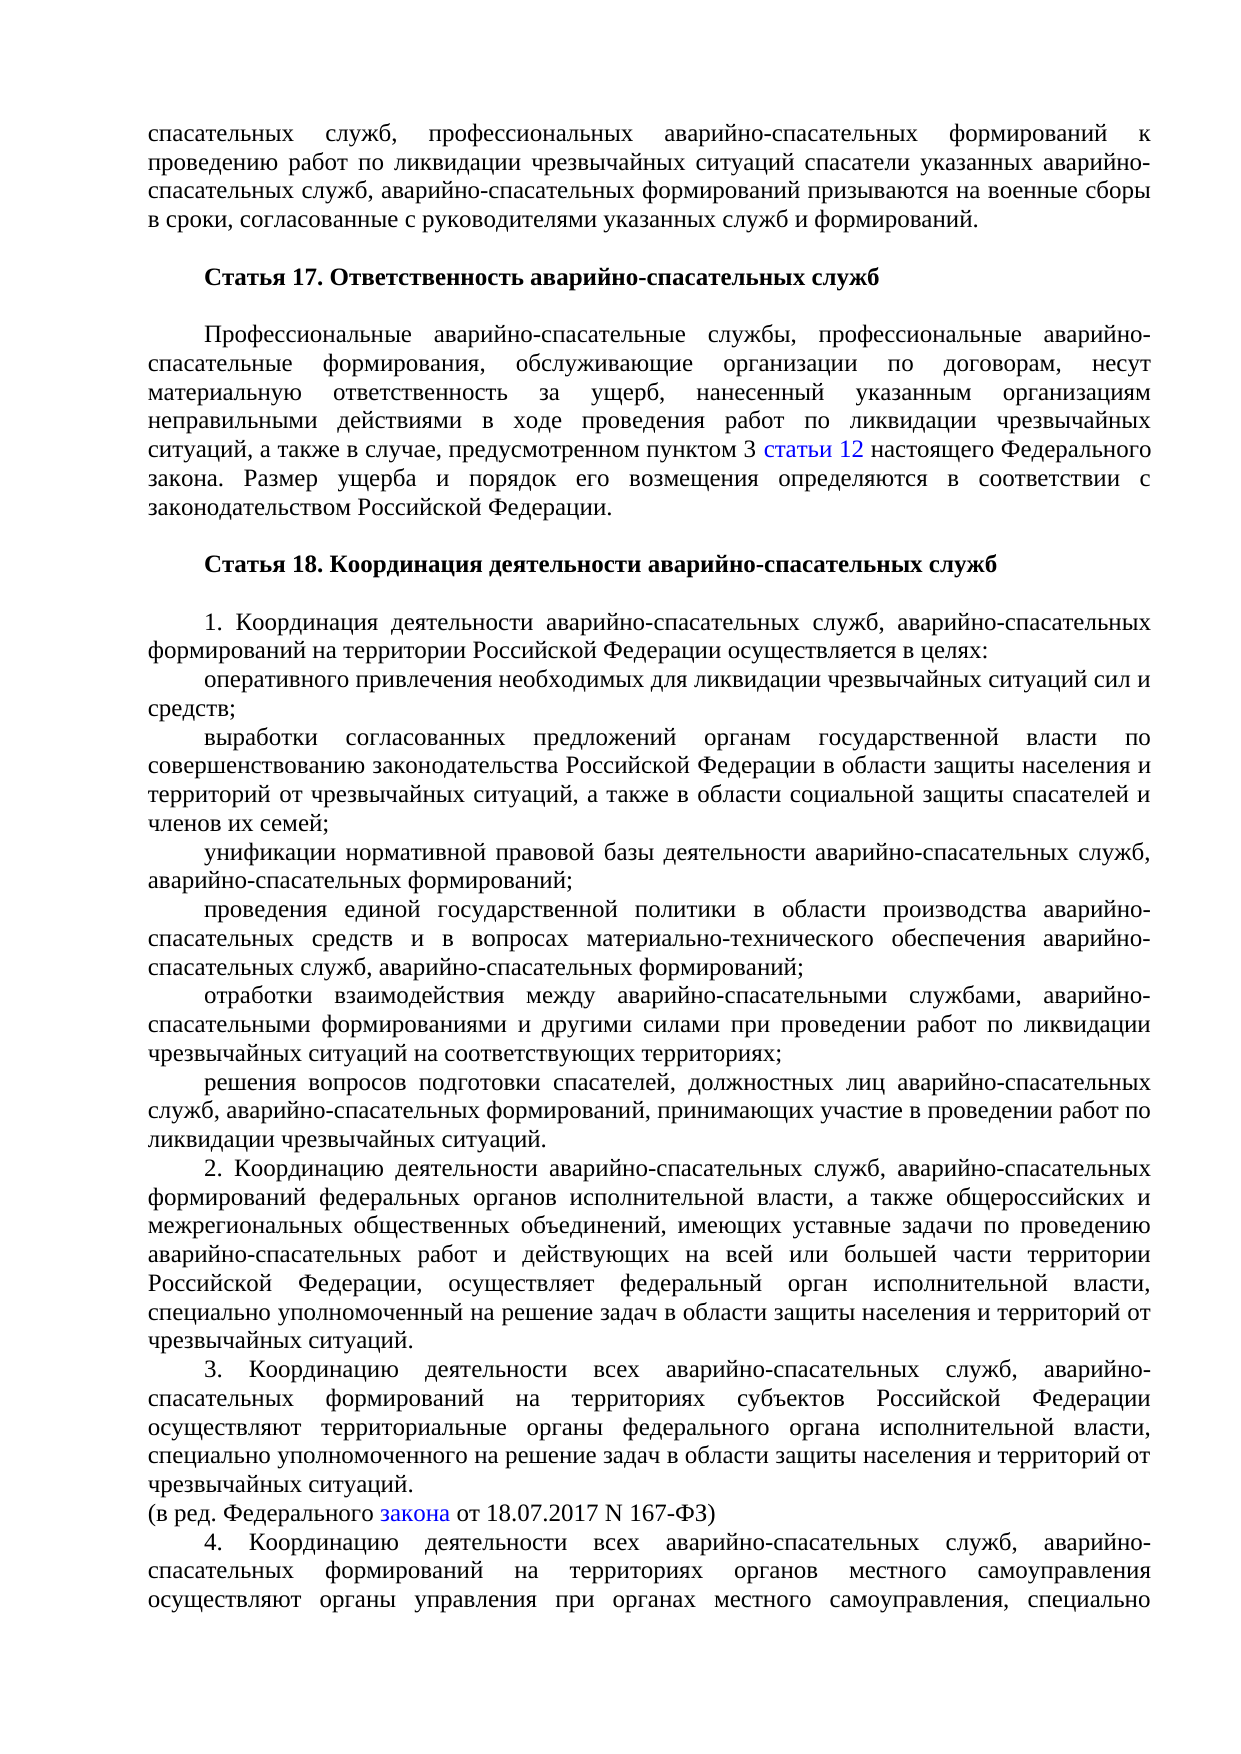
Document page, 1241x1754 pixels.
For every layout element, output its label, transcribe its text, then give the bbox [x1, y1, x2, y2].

text 1. Координация деятельности аварийно-спасательных служб, аварийно-спасательных формирований на территории Российской Федерации осуществляется в целях: [148, 607, 1152, 664]
text отработки взаимодействия между аварийно-спасательными службами, аварийно-спасательными формированиями и другими силами при проведении работ по ликвидации чрезвычайных ситуаций на соответствующих территориях; [148, 981, 1152, 1067]
text выработки согласованных предложений органам государственной власти по совершенствованию законодательства Российской Федерации в области защиты населения и территорий от чрезвычайных ситуаций, а также в области социальной защиты спасателей и членов их семей; [148, 722, 1152, 837]
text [148, 118, 1152, 233]
title Статья 18. Координация деятельности аварийно-спасательных служб [148, 549, 1152, 578]
title Статья 17. Ответственность аварийно-спасательных служб [148, 262, 1152, 291]
text 2. Координацию деятельности аварийно-спасательных служб, аварийно-спасательных формирований федеральных органов исполнительной власти, а также общероссийских и межрегиональных общественных объединений, имеющих уставные задачи по проведению аварийно-спасательных работ и действующих на всей или большей части территории Российской Федерации, осуществляет федеральный орган исполнительной власти, специально уполномоченный на решение задач в области защиты населения и территорий от чрезвычайных ситуаций. [148, 1153, 1152, 1354]
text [148, 1527, 1152, 1613]
text (в ред. Федерального закона от 18.07.2017 N 167-ФЗ) [148, 1498, 1152, 1527]
text унификации нормативной правовой базы деятельности аварийно-спасательных служб, аварийно-спасательных формирований; [148, 837, 1152, 894]
text решения вопросов подготовки спасателей, должностных лиц аварийно-спасательных служб, аварийно-спасательных формирований, принимающих участие в проведении работ по ликвидации чрезвычайных ситуаций. [148, 1067, 1152, 1153]
text проведения единой государственной политики в области производства аварийно-спасательных средств и в вопросах материально-технического обеспечения аварийно-спасательных служб, аварийно-спасательных формирований; [148, 894, 1152, 981]
text 3. Координацию деятельности всех аварийно-спасательных служб, аварийно-спасательных формирований на территориях субъектов Российской Федерации осуществляют территориальные органы федерального органа исполнительной власти, специально уполномоченного на решение задач в области защиты населения и территорий от чрезвычайных ситуаций. [148, 1354, 1152, 1498]
text оперативного привлечения необходимых для ликвидации чрезвычайных ситуаций сил и средств; [148, 664, 1152, 722]
text Профессиональные аварийно-спасательные службы, профессиональные аварийно-спасательные формирования, обслуживающие организации по договорам, несут материальную ответственность за ущерб, нанесенный указанным организациям неправильными действиями в ходе проведения работ по ликвидации чрезвычайных ситуаций, а также в случае, предусмотренном пунктом 3 статьи 12 настоящего Федерального закона. Размер ущерба и порядок его возмещения определяются в соответствии с законодательством Российской Федерации. [148, 319, 1152, 521]
